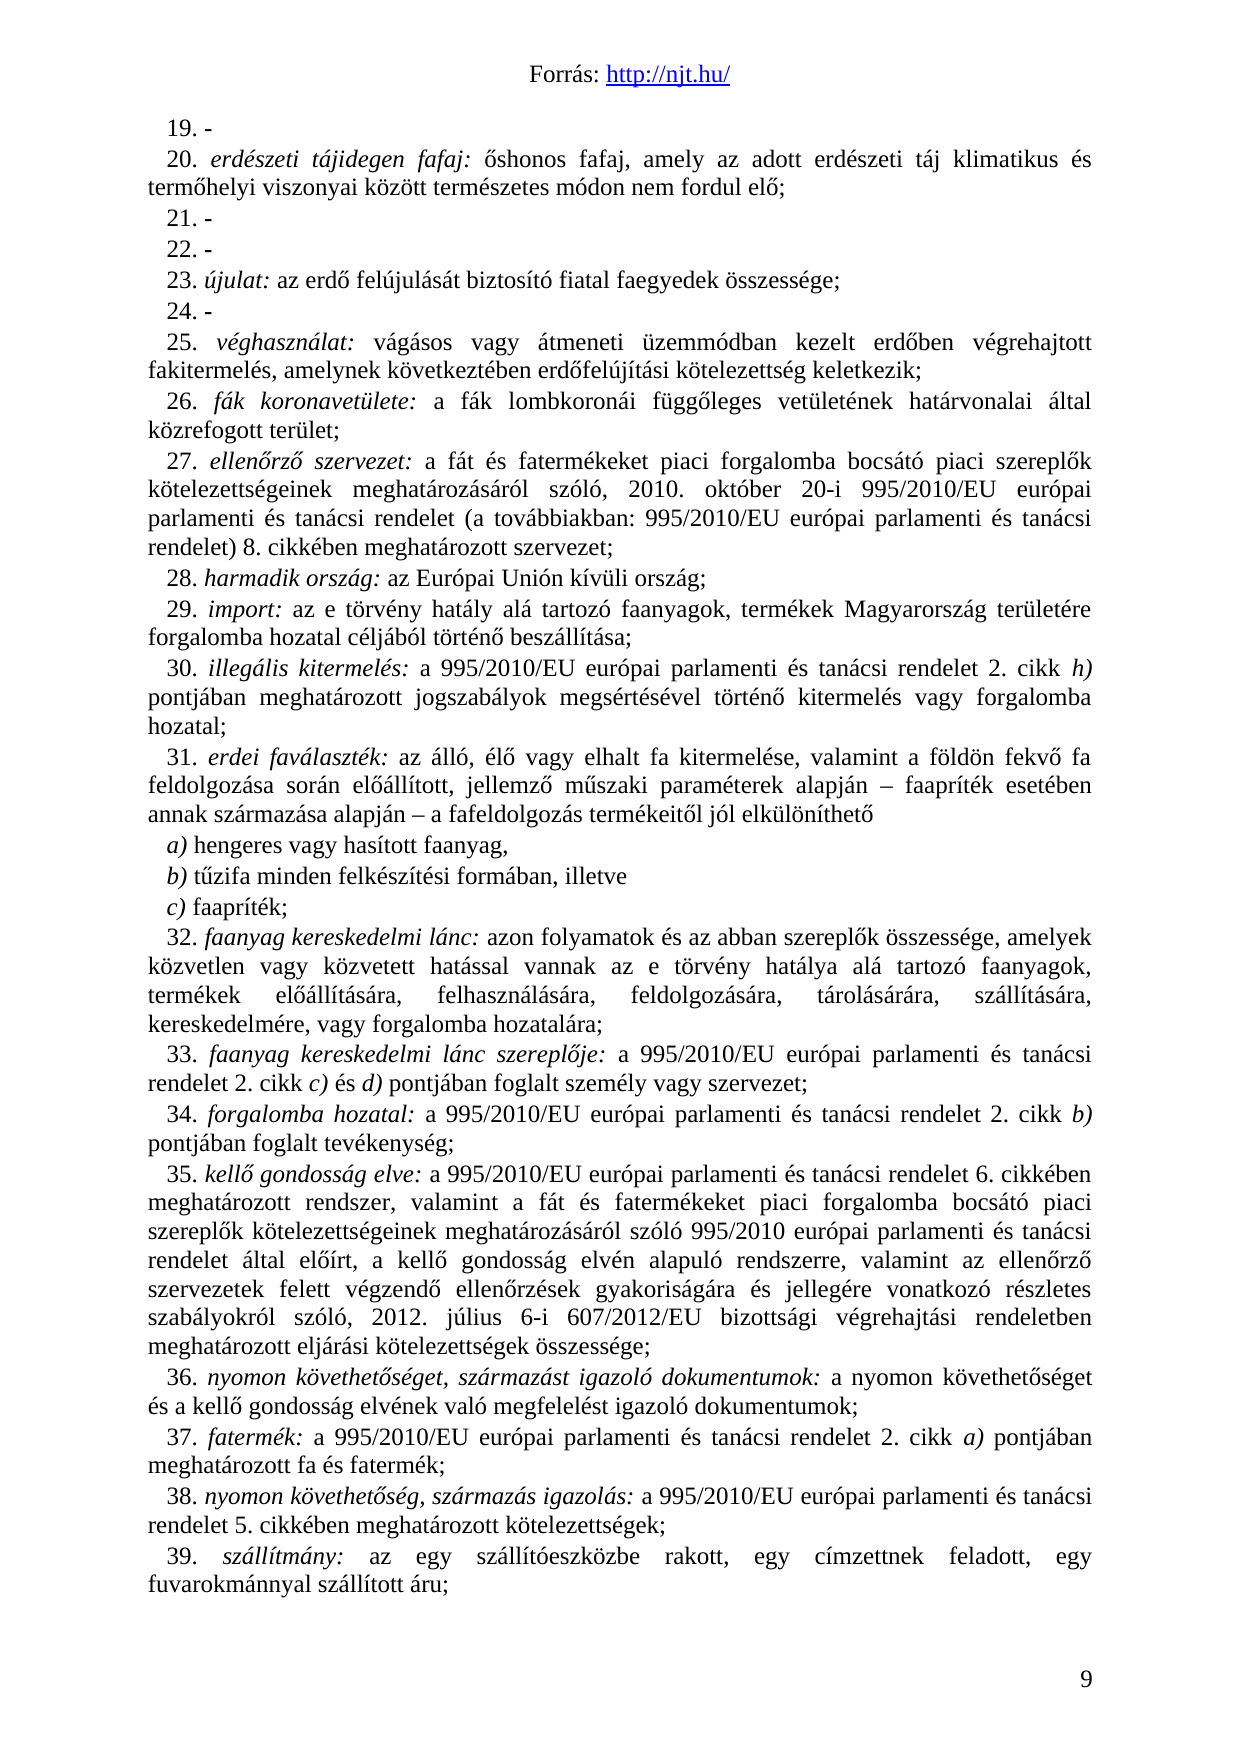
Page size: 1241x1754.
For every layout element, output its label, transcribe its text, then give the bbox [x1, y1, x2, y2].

text 20. erdészeti tájidegen fafaj: őshonos fafaj, amely az adott erdészeti táj klimatikus és termőhelyi viszonyai között természetes módon nem fordul elő; [148, 144, 1092, 201]
text a) hengeres vagy hasított faanyag, [148, 830, 1092, 859]
text 32. faanyag kereskedelmi lánc: azon folyamatok és az abban szereplők összessége, amelyek közvetlen vagy közvetett hatással vannak az e törvény hatálya alá tartozó faanyagok, termékek előállítására, felhasználására, feldolgozására, tárolásárára, szállítására, kereskedelmére, vagy forgalomba hozatalára; [148, 922, 1092, 1037]
text 21. - [148, 203, 1092, 232]
text 33. faanyag kereskedelmi lánc szereplője: a 995/2010/EU európai parlamenti és tanácsi rendelet 2. cikk c) és d) pontjában foglalt személy vagy szervezet; [148, 1039, 1092, 1097]
text 27. ellenőrző szervezet: a fát és fatermékeket piaci forgalomba bocsátó piaci szereplők kötelezettségeinek meghatározásáról szóló, 2010. október 20-i 995/2010/EU európai parlamenti és tanácsi rendelet (a továbbiakban: 995/2010/EU európai parlamenti és tanácsi rendelet) 8. cikkében meghatározott szervezet; [148, 446, 1092, 561]
text 36. nyomon követhetőséget, származást igazoló dokumentumok: a nyomon követhetőséget és a kellő gondosság elvének való megfelelést igazoló dokumentumok; [148, 1362, 1092, 1419]
text 37. fatermék: a 995/2010/EU európai parlamenti és tanácsi rendelet 2. cikk a) pontjában meghatározott fa és fatermék; [148, 1422, 1092, 1479]
text 22. - [148, 234, 1092, 263]
text 30. illegális kitermelés: a 995/2010/EU európai parlamenti és tanácsi rendelet 2. cikk h) pontjában meghatározott jogszabályok megsértésével történő kitermelés vagy forgalomba hozatal; [148, 653, 1092, 739]
text c) faapríték; [148, 892, 1092, 920]
text 35. kellő gondosság elve: a 995/2010/EU európai parlamenti és tanácsi rendelet 6. cikkében meghatározott rendszer, valamint a fát és fatermékeket piaci forgalomba bocsátó piaci szereplők kötelezettségeinek meghatározásáról szóló 995/2010 európai parlamenti és tanácsi rendelet által előírt, a kellő gondosság elvén alapuló rendszerre, valamint az ellenőrző szervezetek felett végzendő ellenőrzések gyakoriságára és jellegére vonatkozó részletes szabályokról szóló, 2012. július 6-i 607/2012/EU bizottsági végrehajtási rendeletben meghatározott eljárási kötelezettségek összessége; [148, 1159, 1092, 1360]
text 24. - [148, 296, 1092, 324]
text 25. véghasználat: vágásos vagy átmeneti üzemmódban kezelt erdőben végrehajtott fakitermelés, amelynek következtében erdőfelújítási kötelezettség keletkezik; [148, 327, 1092, 384]
text 23. újulat: az erdő felújulását biztosító fiatal faegyedek összessége; [148, 265, 1092, 294]
text 34. forgalomba hozatal: a 995/2010/EU európai parlamenti és tanácsi rendelet 2. cikk b) pontjában foglalt tevékenység; [148, 1099, 1092, 1157]
text b) tűzifa minden felkészítési formában, illetve [148, 861, 1092, 889]
text 28. harmadik ország: az Európai Unión kívüli ország; [148, 563, 1092, 592]
text 39. szállítmány: az egy szállítóeszközbe rakott, egy címzettnek feladott, egy fuvarokmánnyal szállított áru; [148, 1541, 1092, 1598]
text 19. - [148, 113, 1092, 142]
text 31. erdei faválaszték: az álló, élő vagy elhalt fa kitermelése, valamint a földön fekvő fa feldolgozása során előállított, jellemző műszaki paraméterek alapján – faapríték esetében annak származása alapján – a fafeldolgozás termékeitől jól elkülöníthető [148, 742, 1092, 828]
text 38. nyomon követhetőség, származás igazolás: a 995/2010/EU európai parlamenti és tanácsi rendelet 5. cikkében meghatározott kötelezettségek; [148, 1481, 1092, 1539]
text 29. import: az e törvény hatály alá tartozó faanyagok, termékek Magyarország területére forgalomba hozatal céljából történő beszállítása; [148, 594, 1092, 651]
text 26. fák koronavetülete: a fák lombkoronái függőleges vetületének határvonalai által közrefogott terület; [148, 386, 1092, 444]
